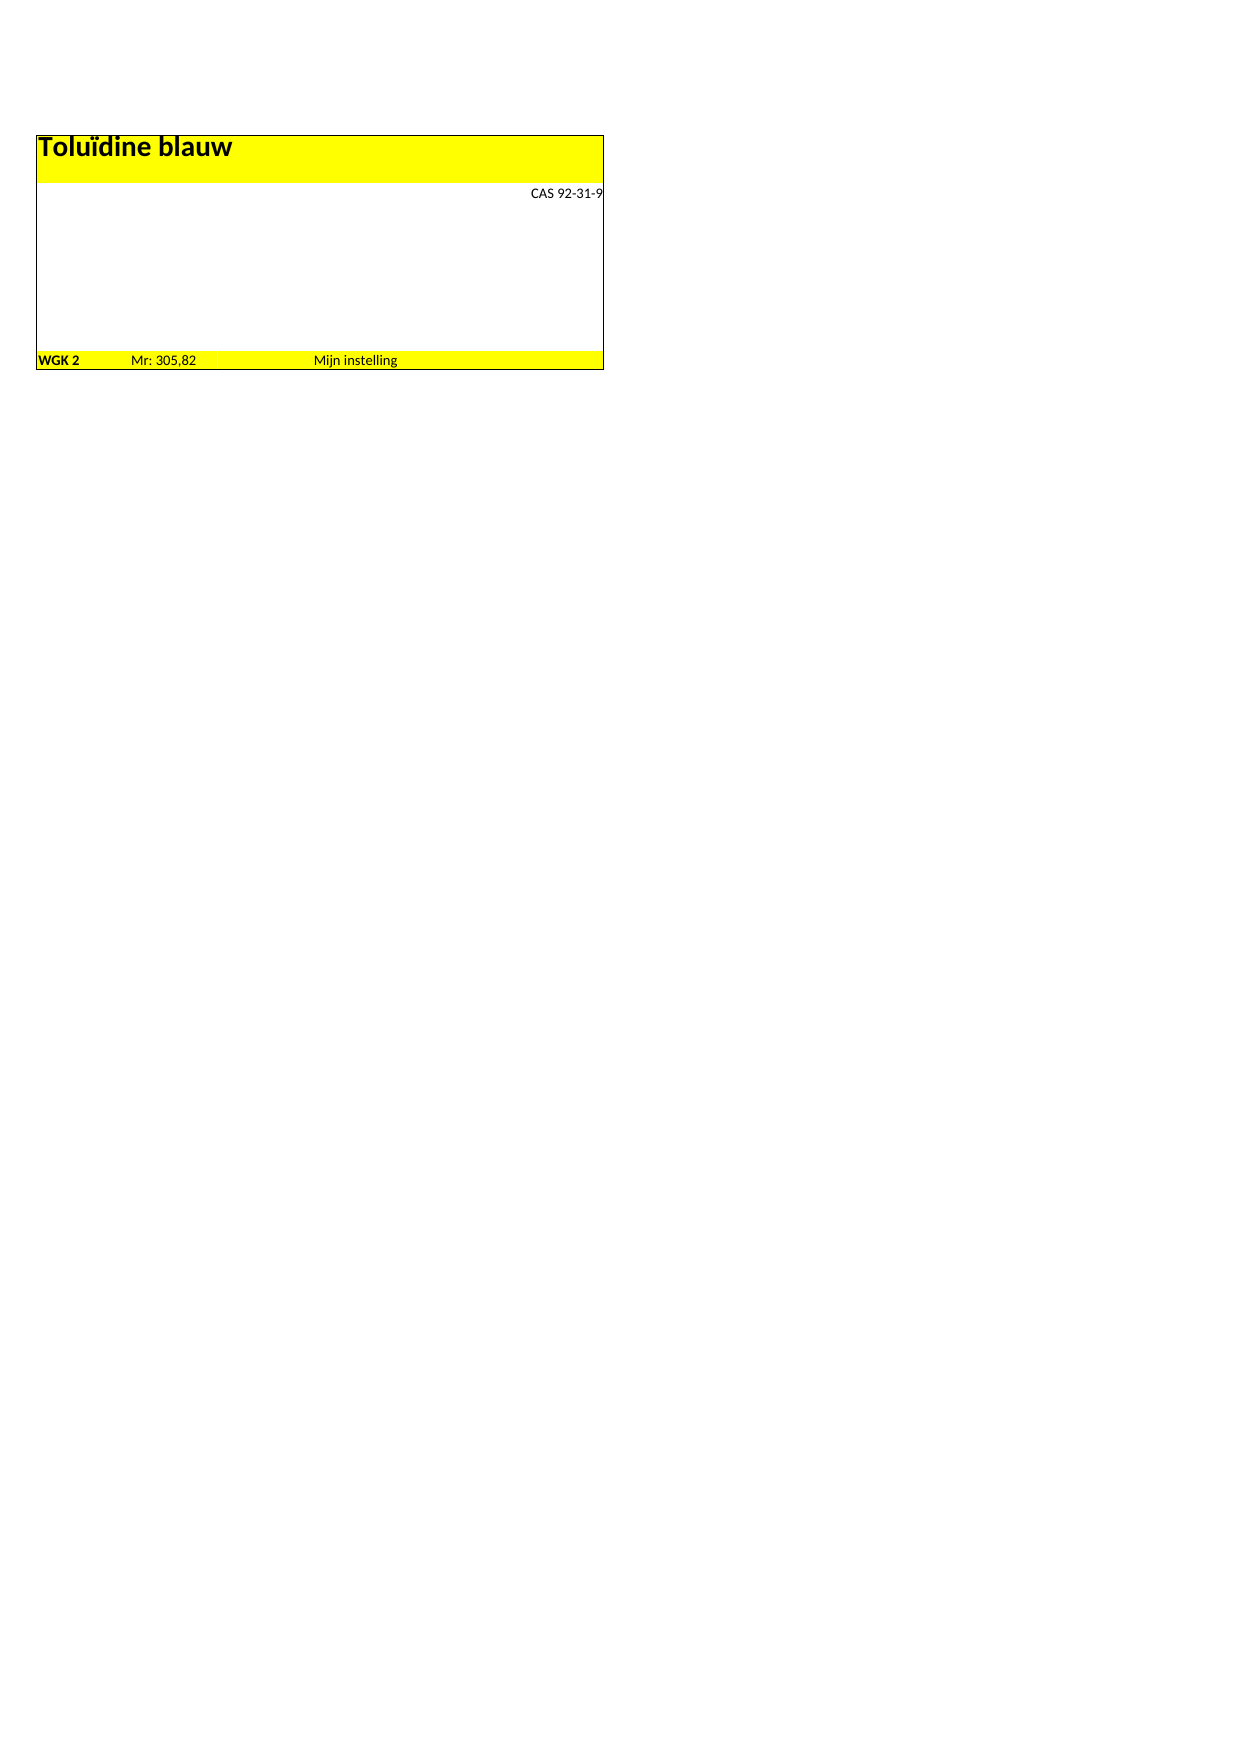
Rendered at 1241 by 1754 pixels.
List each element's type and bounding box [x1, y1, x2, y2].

table_header [21, 128, 620, 378]
